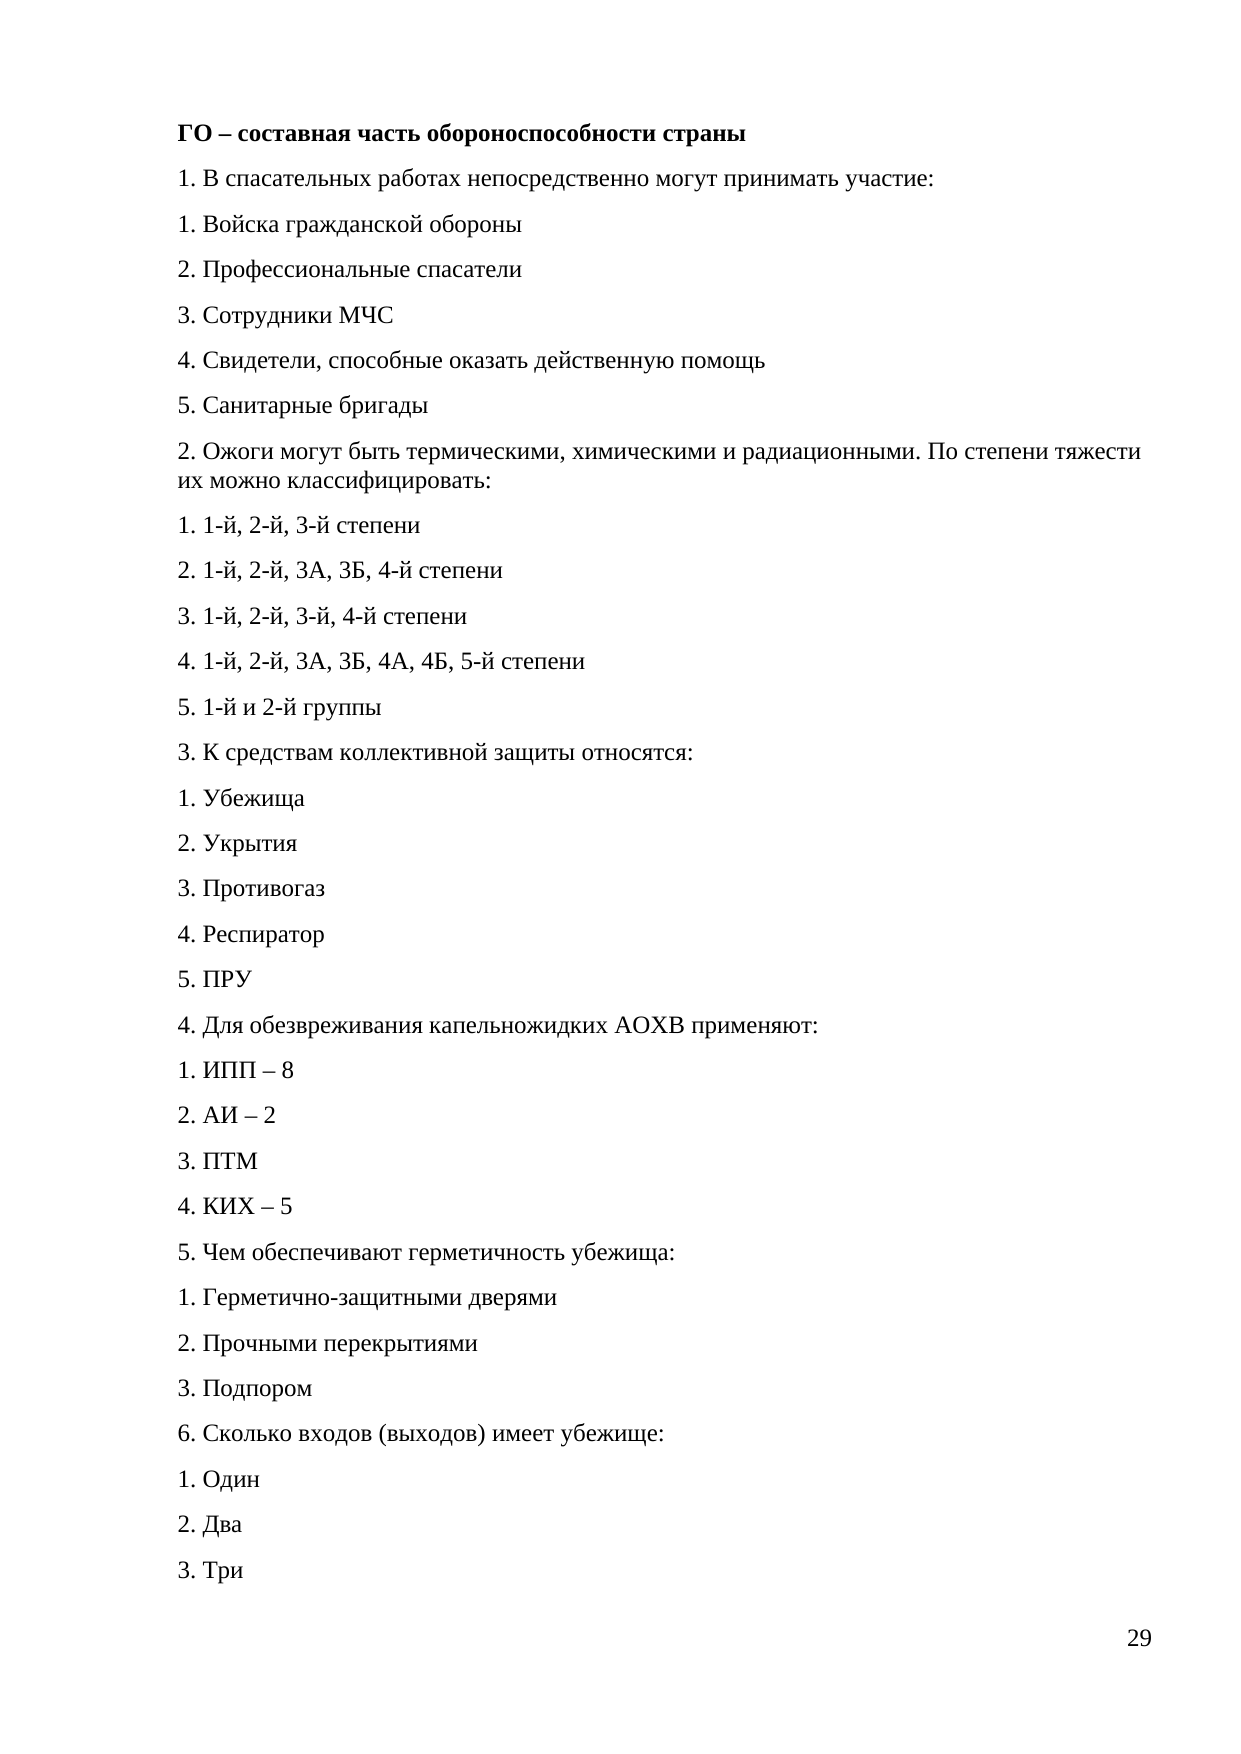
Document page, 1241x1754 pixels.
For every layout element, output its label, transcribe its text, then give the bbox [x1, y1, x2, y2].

text 5. ПРУ [177, 964, 1152, 993]
text 2. 1-й, 2-й, 3А, 3Б, 4-й степени [177, 556, 1152, 584]
text 3. 1-й, 2-й, 3-й, 4-й степени [177, 601, 1152, 630]
text 1. Герметично-защитными дверями [177, 1282, 1152, 1311]
text 1. Войска гражданской обороны [177, 209, 1152, 238]
text 4. Для обезвреживания капельножидких АОХВ применяют: [177, 1010, 1152, 1038]
text 2. Ожоги могут быть термическими, химическими и радиационными. По степени тяжести их можно классифицировать: [177, 436, 1152, 493]
text 6. Сколько входов (выходов) имеет убежище: [177, 1418, 1152, 1447]
text 1. Убежища [177, 783, 1152, 811]
text 3. К средствам коллективной защиты относятся: [177, 737, 1152, 766]
text 1. В спасательных работах непосредственно могут принимать участие: [177, 163, 1152, 192]
text 3. Подпором [177, 1373, 1152, 1402]
text 3. Три [177, 1555, 1152, 1583]
text 2. АИ – 2 [177, 1101, 1152, 1129]
text 2. Два [177, 1509, 1152, 1538]
text 4. Респиратор [177, 919, 1152, 948]
text 3. Противогаз [177, 873, 1152, 902]
text 4. 1-й, 2-й, 3А, 3Б, 4А, 4Б, 5-й степени [177, 646, 1152, 675]
text 2. Профессиональные спасатели [177, 254, 1152, 283]
text ГО – составная часть обороноспособности страны [177, 118, 1152, 147]
text 1. 1-й, 2-й, 3-й степени [177, 510, 1152, 539]
text 2. Прочными перекрытиями [177, 1328, 1152, 1356]
text 2. Укрытия [177, 828, 1152, 857]
text 5. Чем обеспечивают герметичность убежища: [177, 1237, 1152, 1266]
text 3. ПТМ [177, 1146, 1152, 1175]
text 3. Сотрудники МЧС [177, 300, 1152, 328]
text 4. КИХ – 5 [177, 1191, 1152, 1220]
text 5. Санитарные бригады [177, 391, 1152, 419]
text 5. 1-й и 2-й группы [177, 692, 1152, 721]
text 1. ИПП – 8 [177, 1055, 1152, 1084]
text 1. Один [177, 1464, 1152, 1493]
text 4. Свидетели, способные оказать действенную помощь [177, 345, 1152, 374]
